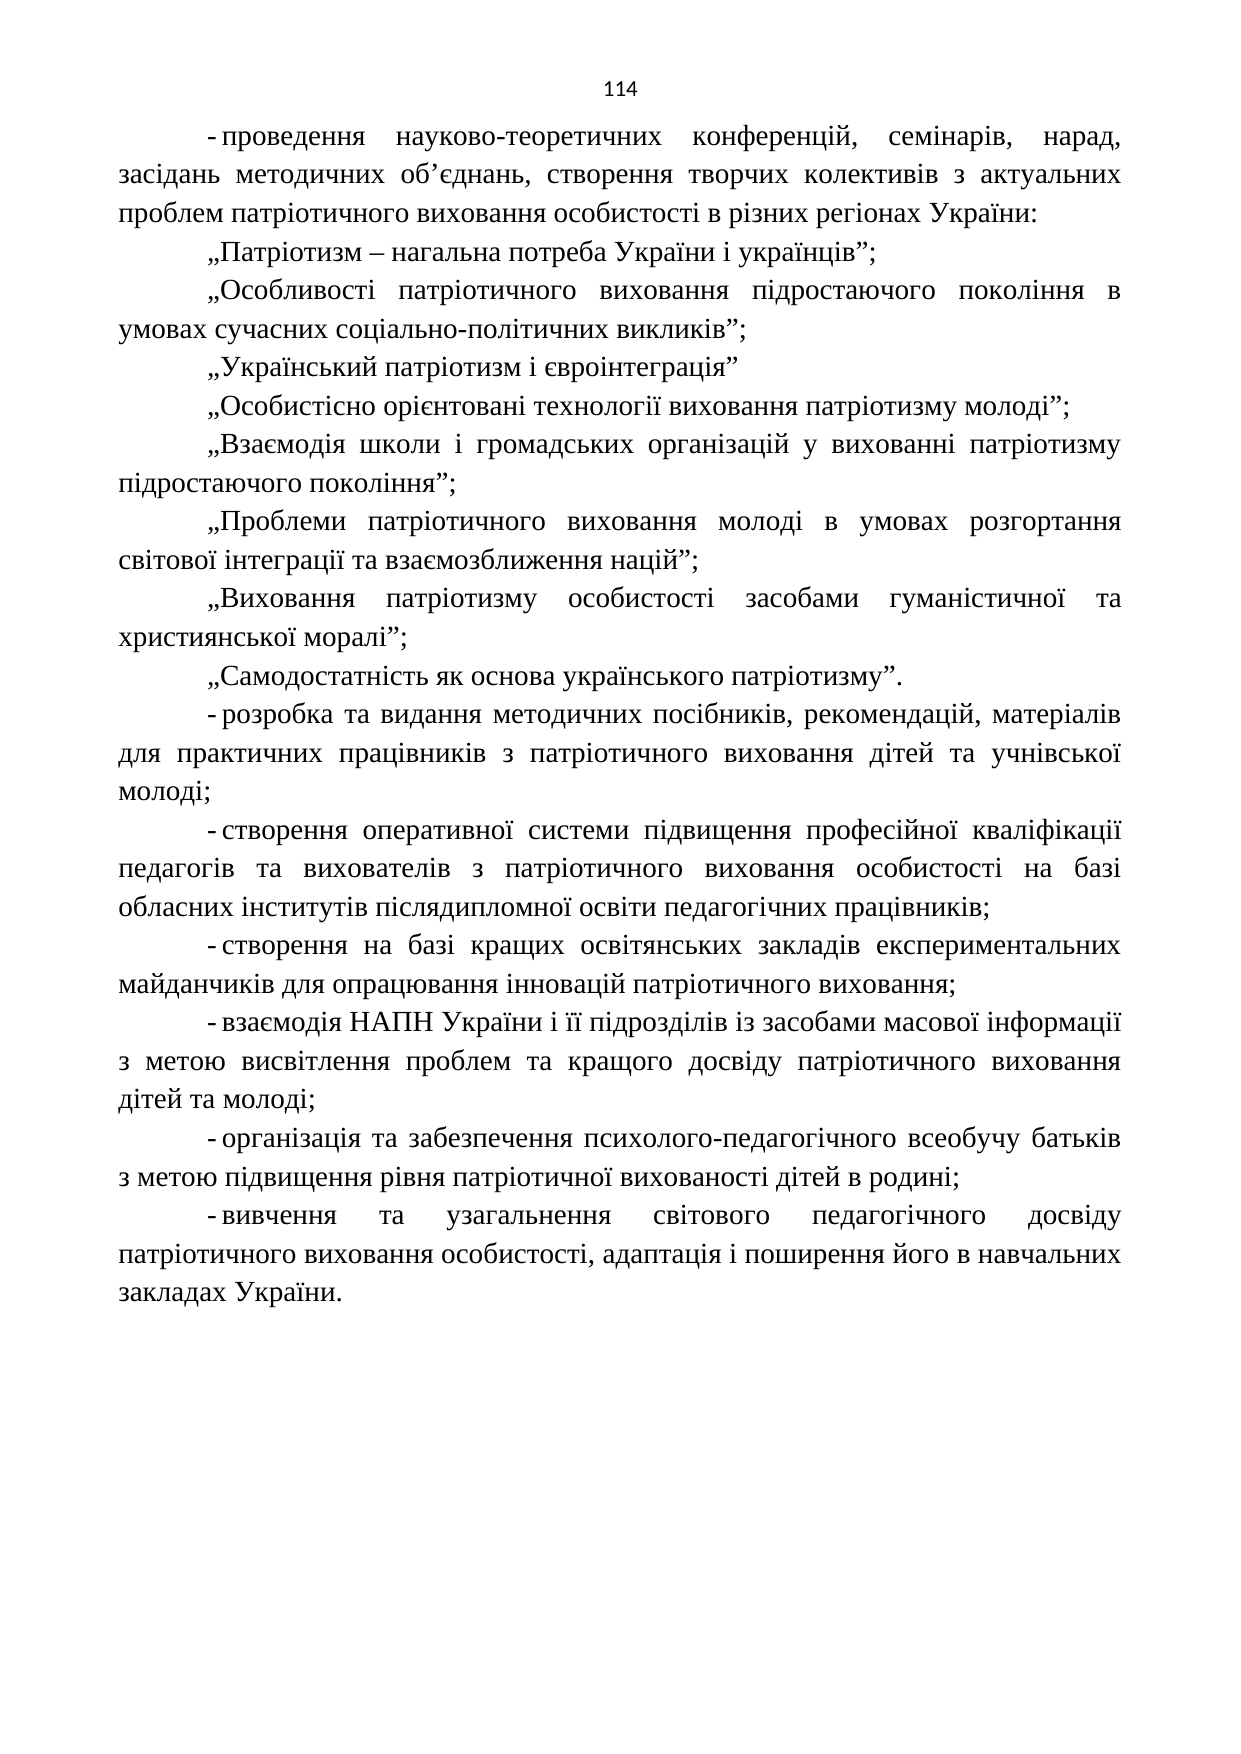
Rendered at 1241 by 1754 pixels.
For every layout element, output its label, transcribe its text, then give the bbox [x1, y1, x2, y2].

text „Особливості патріотичного виховання підростаючого покоління в умовах сучасних соціально-політичних викликів”; [118, 272, 1122, 344]
text „Особистісно орієнтовані технології виховання патріотизму молоді”; [118, 388, 1122, 421]
list створення на базі кращих освітянських закладів експериментальних майданчиків для опрацювання інновацій патріотичного виховання; [118, 927, 1122, 999]
text „Взаємодія школи і громадських організацій у вихованні патріотизму підростаючого покоління”; [118, 426, 1122, 498]
list створення оперативної системи підвищення професійної кваліфікації педагогів та вихователів з патріотичного виховання особистості на базі обласних інститутів післядипломної освіти педагогічних працівників; [118, 812, 1122, 922]
list вивчення та узагальнення світового педагогічного досвіду патріотичного виховання особистості, адаптація і поширення його в навчальних закладах України. [118, 1197, 1122, 1308]
text „Патріотизм – нагальна потреба України і українців”; [118, 234, 1122, 267]
text „Самодостатність як основа українського патріотизму”. [118, 658, 1122, 691]
text „Український патріотизм і євроінтеграція” [118, 349, 1122, 383]
text „Виховання патріотизму особистості засобами гуманістичної та християнської моралі”; [118, 581, 1122, 653]
list розробка та видання методичних посібників, рекомендацій, матеріалів для практичних працівників з патріотичного виховання дітей та учнівської молоді; [118, 696, 1122, 807]
list проведення науково-теоретичних конференцій, семінарів, нарад, засідань методичних об’єднань, створення творчих колективів з актуальних проблем патріотичного виховання особистості в різних регіонах України: [118, 118, 1122, 229]
list взаємодія НАПН України і її підрозділів із засобами масової інформації з метою висвітлення проблем та кращого досвіду патріотичного виховання дітей та молоді; [118, 1004, 1122, 1115]
text „Проблеми патріотичного виховання молоді в умовах розгортання світової інтеграції та взаємозближення націй”; [118, 503, 1122, 576]
list організація та забезпечення психолого-педагогічного всеобучу батьків з метою підвищення рівня патріотичної вихованості дітей в родині; [118, 1120, 1122, 1192]
